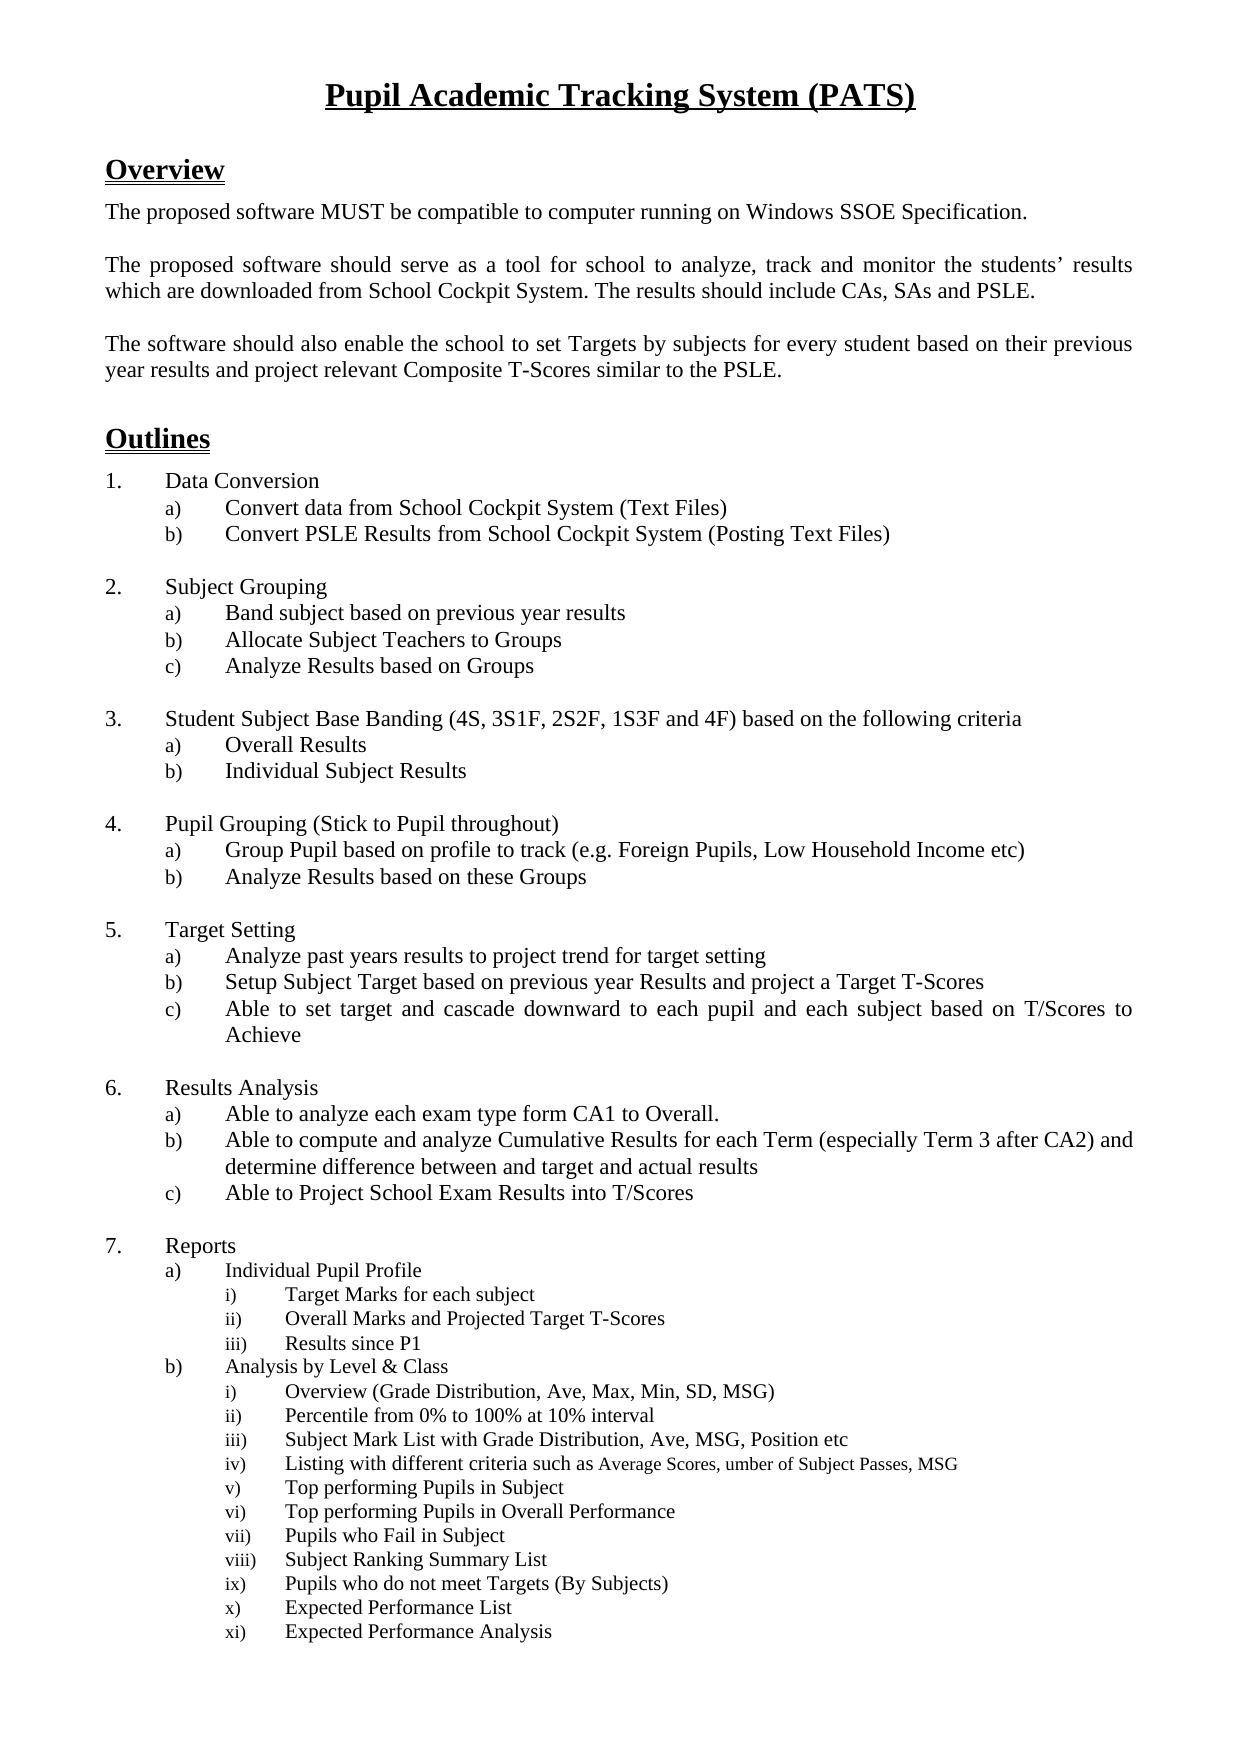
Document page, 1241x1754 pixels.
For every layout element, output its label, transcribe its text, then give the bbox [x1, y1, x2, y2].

text Pupil Academic Tracking System (PATS) [105, 75, 1135, 113]
list Percentile from 0% to 100% at 10% interval [225, 1403, 1135, 1427]
text Pupil Grouping (Stick to Pupil throughout) [105, 810, 1135, 837]
list Band subject based on previous year results [165, 599, 1135, 626]
text The proposed software should serve as a tool for school to analyze, track and monitor the students’ results which are downloaded from School Cockpit System. The results should include CAs, SAs and PSLE. [105, 251, 1135, 304]
list Setup Subject Target based on previous year Results and project a Target T-Scores [165, 968, 1135, 995]
list Top performing Pupils in Overall Performance [225, 1499, 1135, 1523]
list Able to compute and analyze Cumulative Results for each Term (especially Term 3 after CA2) and determine difference between and target and actual results [165, 1126, 1135, 1179]
list Analysis by Level & Class [165, 1354, 1135, 1378]
list Subject Mark List with Grade Distribution, Ave, MSG, Position etc [225, 1427, 1135, 1451]
text Results Analysis [105, 1074, 1135, 1100]
list Top performing Pupils in Subject [225, 1475, 1135, 1499]
list Able to analyze each exam type form CA1 to Overall. [165, 1100, 1135, 1126]
text Data Conversion [105, 468, 1135, 494]
title Outlines [105, 422, 1135, 455]
list Pupils who do not meet Targets (By Subjects) [225, 1571, 1135, 1595]
text Target Setting [105, 916, 1135, 942]
text Subject Grouping [105, 573, 1135, 599]
list Overall Results [165, 731, 1135, 757]
list Listing with different criteria such as Average Scores, umber of Subject Passes, MSG [225, 1451, 1135, 1475]
list Analyze past years results to project trend for target setting [165, 942, 1135, 968]
list Group Pupil based on profile to track (e.g. Foreign Pupils, Low Household Income etc) [165, 837, 1135, 863]
list Allocate Subject Teachers to Groups [165, 626, 1135, 652]
list Able to set target and cascade downward to each pupil and each subject based on T/Scores to Achieve [165, 995, 1135, 1047]
list Individual Pupil Profile [165, 1258, 1135, 1282]
list Results since P1 [225, 1330, 1135, 1354]
title Overview [105, 152, 1135, 186]
text Reports [105, 1232, 1135, 1258]
list Overall Marks and Projected Target T-Scores [225, 1306, 1135, 1330]
list Individual Subject Results [165, 757, 1135, 784]
list Analyze Results based on these Groups [165, 863, 1135, 889]
list Convert PSLE Results from School Cockpit System (Posting Text Files) [165, 520, 1135, 547]
list Subject Ranking Summary List [225, 1547, 1135, 1571]
list Able to Project School Exam Results into T/Scores [165, 1179, 1135, 1206]
list Overview (Grade Distribution, Ave, Max, Min, SD, MSG) [225, 1378, 1135, 1403]
list Pupils who Fail in Subject [225, 1523, 1135, 1547]
list Convert data from School Cockpit System (Text Files) [165, 494, 1135, 520]
list Expected Performance Analysis [225, 1619, 1135, 1643]
text The software should also enable the school to set Targets by subjects for every student based on their previous year results and project relevant Composite T-Scores similar to the PSLE. [105, 330, 1135, 383]
text Student Subject Base Banding (4S, 3S1F, 2S2F, 1S3F and 4F) based on the following criteria [105, 705, 1135, 731]
list Expected Performance List [225, 1595, 1135, 1619]
list Target Marks for each subject [225, 1282, 1135, 1306]
list Analyze Results based on Groups [165, 652, 1135, 678]
text The proposed software MUST be compatible to computer running on Windows SSOE Specification. [105, 198, 1135, 224]
